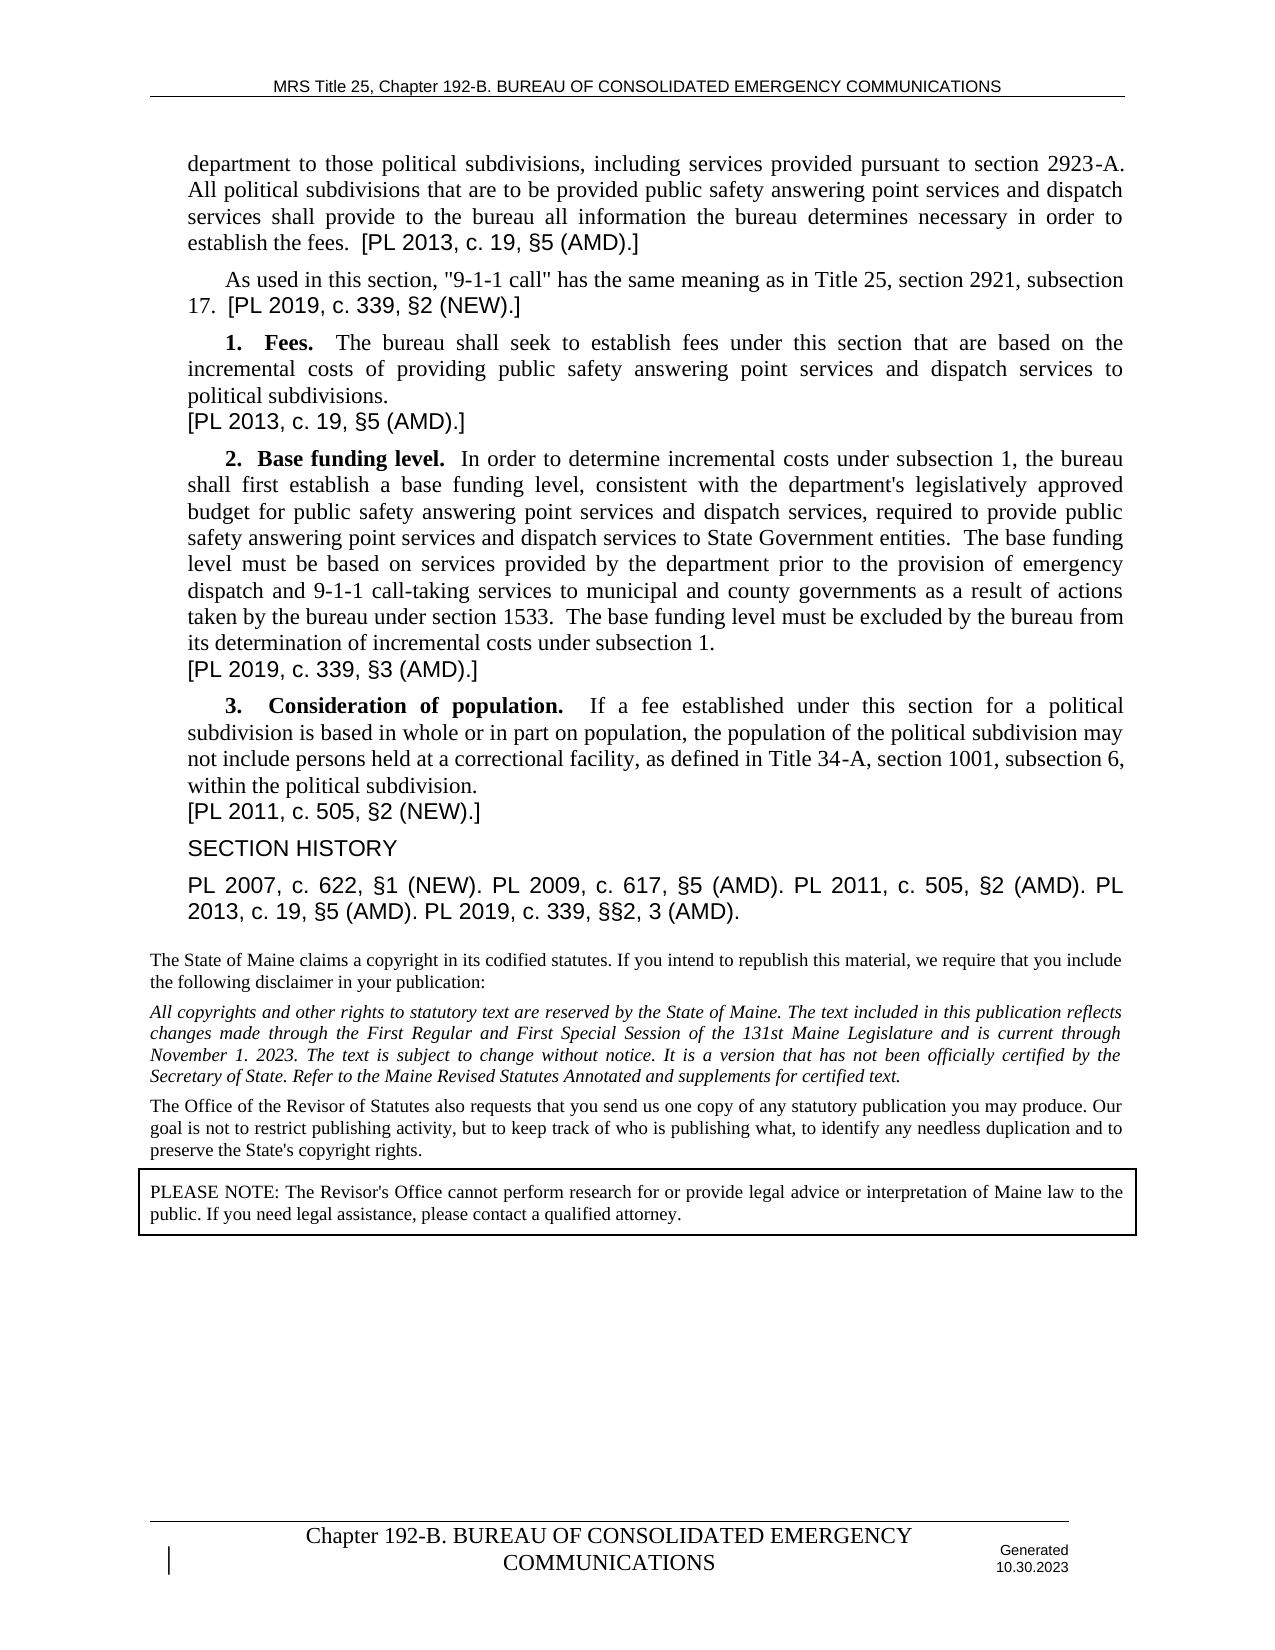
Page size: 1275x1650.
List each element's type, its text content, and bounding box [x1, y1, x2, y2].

text 3. Consideration of population. If a fee established under this section for a political subdivision is based in whole or in part on population, the population of the political subdivision may not include persons held at a correctional facility, as defined in Title 34‑A, section 1001, subsection 6, within the political subdivision. [187, 693, 1125, 798]
text The State of Maine claims a copyright in its codified statutes. If you intend to republish this material, we require that you include the following disclaimer in your publication: [150, 949, 1125, 992]
text PL 2007, c. 622, §1 (NEW). PL 2009, c. 617, §5 (AMD). PL 2011, c. 505, §2 (AMD). PL 2013, c. 19, §5 (AMD). PL 2019, c. 339, §§2, 3 (AMD). [187, 872, 1125, 924]
text [PL 2011, c. 505, §2 (NEW).] [187, 798, 1125, 824]
text 1. Fees. The bureau shall seek to establish fees under this section that are based on the incremental costs of providing public safety answering point services and dispatch services to political subdivisions. [187, 329, 1125, 408]
text PLEASE NOTE: The Revisor's Office cannot perform research for or provide legal advice or interpretation of Maine law to the public. If you need legal assistance, please contact a qualified attorney. [140, 1170, 1135, 1234]
text As used in this section, "9-1-1 call" has the same meaning as in Title 25, section 2921, subsection 17. [PL 2019, c. 339, §2 (NEW).] [187, 266, 1125, 319]
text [187, 150, 1125, 256]
text The Office of the Revisor of Statutes also requests that you send us one copy of any statutory publication you may produce. Our goal is not to restrict publishing activity, but to keep track of who is publishing what, to identify any needless duplication and to preserve the State's copyright rights. [150, 1095, 1125, 1160]
text [PL 2013, c. 19, §5 (AMD).] [187, 408, 1125, 434]
text 2. Base funding level. In order to determine incremental costs under subsection 1, the bureau shall first establish a base funding level, consistent with the department's legislatively approved budget for public safety answering point services and dispatch services, required to provide public safety answering point services and dispatch services to State Government entities. The base funding level must be based on services provided by the department prior to the provision of emergency dispatch and 9-1-1 call-taking services to municipal and county governments as a result of actions taken by the bureau under section 1533. The base funding level must be excluded by the bureau from its determination of incremental costs under subsection 1. [187, 445, 1125, 656]
text All copyrights and other rights to statutory text are reserved by the State of Maine. The text included in this publication reflects changes made through the First Regular and First Special Session of the 131st Maine Legislature and is current through November 1. 2023 . The text is subject to change without notice. It is a version that has not been officially certified by the Secretary of State. Refer to the Maine Revised Statutes Annotated and supplements for certified text. [150, 1001, 1125, 1087]
text SECTION HISTORY [187, 835, 1125, 861]
text [PL 2019, c. 339, §3 (AMD).] [187, 656, 1125, 682]
